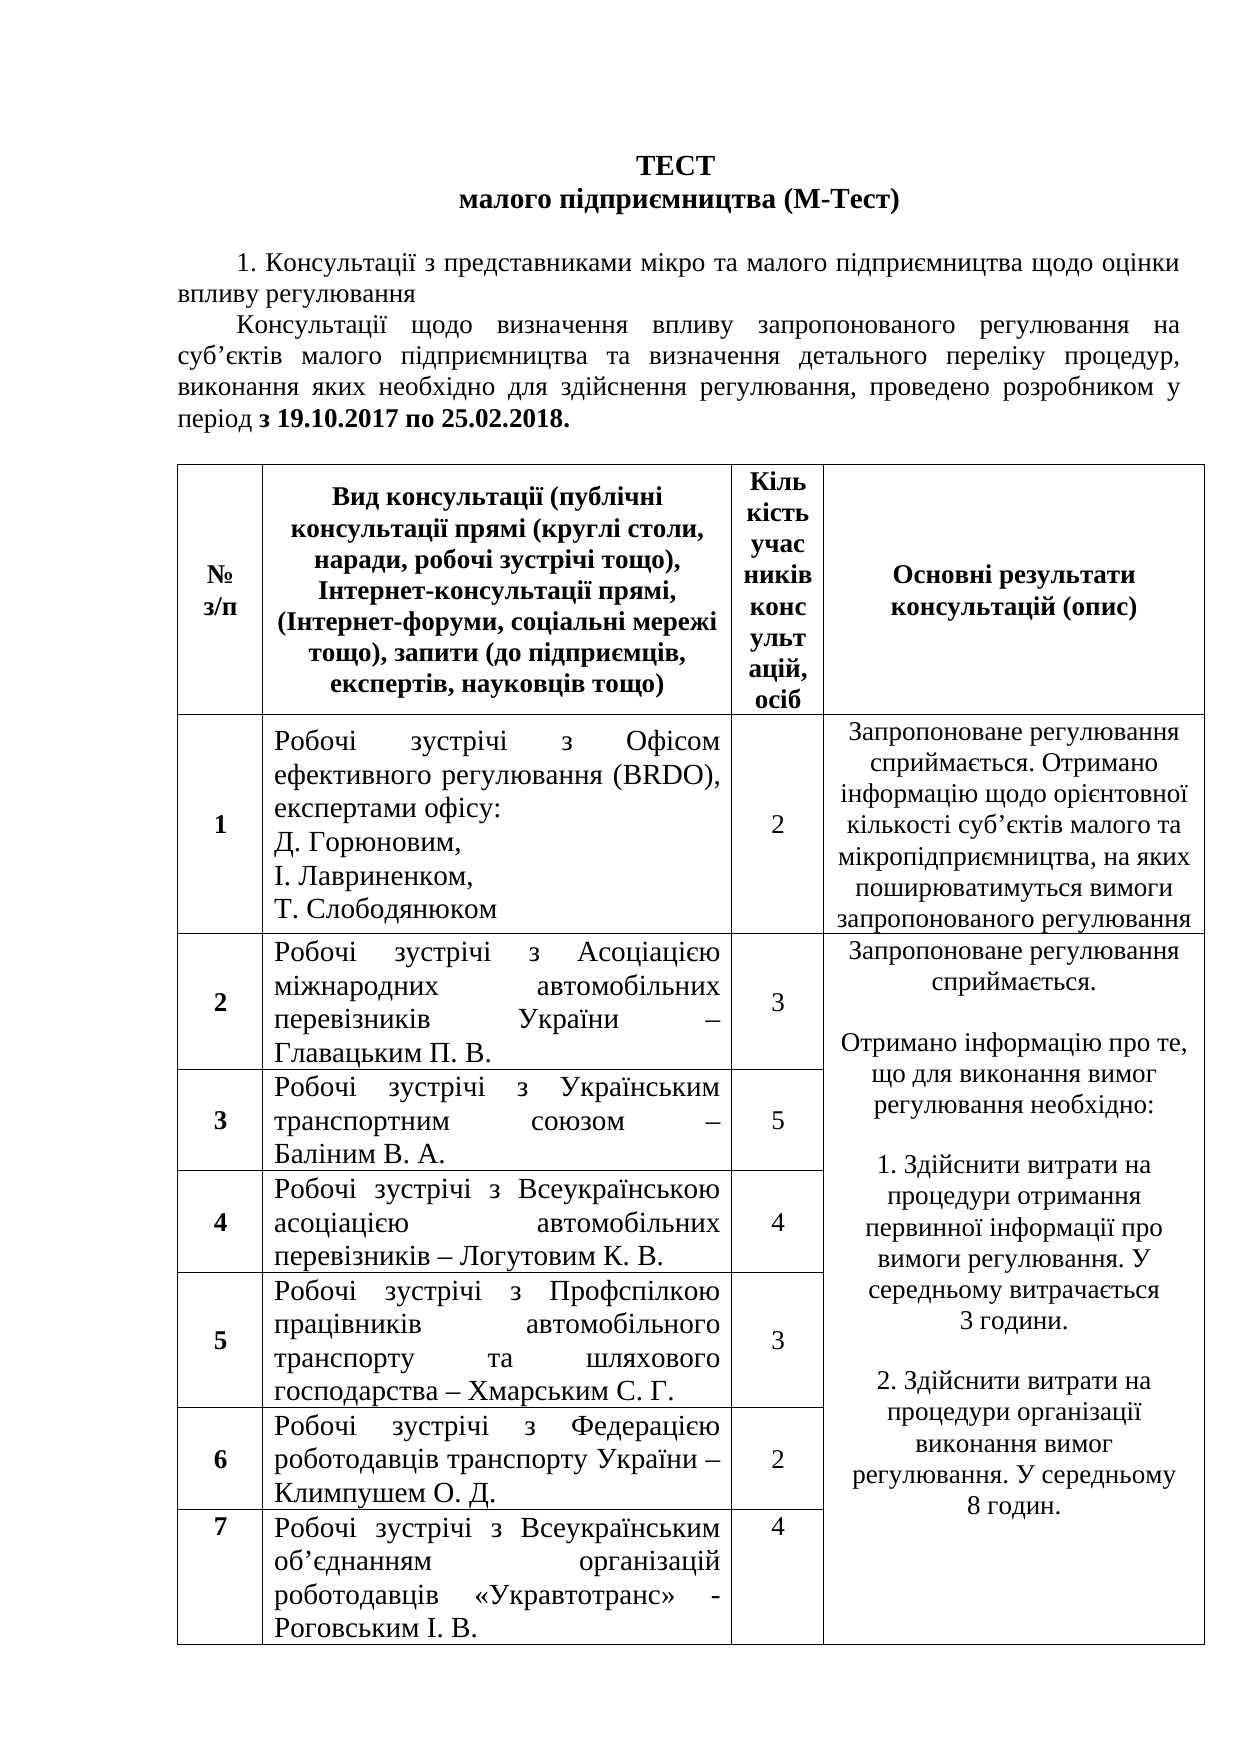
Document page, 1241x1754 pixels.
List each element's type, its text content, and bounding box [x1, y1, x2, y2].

table_cell Запропоноване регулювання сприймається. Отримано інформацію щодо орієнтовної кількості суб’єктів малого та мікропідприємництва, на яких поширюватимуться вимоги запропонованого регулювання [824, 715, 1204, 933]
table_cell 4 [732, 1510, 823, 1644]
table_cell Робочі зустрічі з Всеукраїнським об’єднанням організацій роботодавців «Укравтотранс» - Роговським І. В. [263, 1510, 731, 1644]
table_cell 4 [178, 1171, 262, 1272]
table_cell 1 [178, 715, 262, 933]
text ТЕСТ [177, 148, 1181, 181]
table_cell Робочі зустрічі з Українським транспортним союзом – Баліним В. А. [263, 1070, 731, 1170]
table_cell 2 [732, 1408, 823, 1509]
table_cell 5 [178, 1273, 262, 1407]
table_cell Робочі зустрічі з Асоціацією міжнародних автомобільних перевізників України – Главацьким П. В. [263, 934, 731, 1068]
table_cell 3 [732, 934, 823, 1068]
table_header № з/п [178, 465, 262, 714]
table_header Кількість учасників консультацій, осіб [732, 465, 823, 714]
table_cell Робочі зустрічі з Федерацією роботодавців транспорту України – Климпушем О. Д. [263, 1408, 731, 1509]
table_cell 5 [732, 1070, 823, 1170]
text 1. Консультації з представниками мікро та малого підприємництва щодо оцінки впливу регулювання [177, 246, 1181, 308]
text малого підприємництва (М-Тест) [177, 181, 1181, 215]
table_cell 3 [732, 1273, 823, 1407]
table_cell Робочі зустрічі з Профспілкою працівників автомобільного транспорту та шляхового господарства – Хмарським С. Г. [263, 1273, 731, 1407]
table_cell 7 [178, 1510, 262, 1644]
table_cell 3 [178, 1070, 262, 1170]
table_cell Робочі зустрічі з Всеукраїнською асоціацією автомобільних перевізників – Логутовим К. В. [263, 1171, 731, 1272]
table_header Основні результати консультацій (опис) [824, 465, 1204, 714]
table_cell 2 [732, 715, 823, 933]
table_header Вид консультації (публічні консультації прямі (круглі столи, наради, робочі зустрічі тощо), Інтернет-консультації прямі, (Інтернет-форуми, соціальні мережі тощо), запити (до підприємців, експертів, науковців тощо) [263, 465, 731, 714]
table_cell Робочі зустрічі з Офісом ефективного регулювання (BRDO), експертами офісу: Д. Горюновим, І. Лавриненком, Т. Слободянюком [263, 715, 731, 933]
table_cell Запропоноване регулювання сприймається. Отримано інформацію про те, що для виконання вимог регулювання необхідно: 1. Здійснити витрати на процедури отримання первинної інформації про вимоги регулювання. У середньому витрачається 3 години. 2. Здійснити витрати на процедури організації виконання вимог регулювання. У середньому 8 годин. [824, 934, 1204, 1644]
table_cell 6 [178, 1408, 262, 1509]
table_cell 4 [732, 1171, 823, 1272]
text Консультації щодо визначення впливу запропонованого регулювання на суб’єктів малого підприємництва та визначення детального переліку процедур, виконання яких необхідно для здійснення регулювання, проведено розробником у період з 19.10.2017 по 25.02.2018. [177, 308, 1181, 433]
table_cell 2 [178, 934, 262, 1068]
